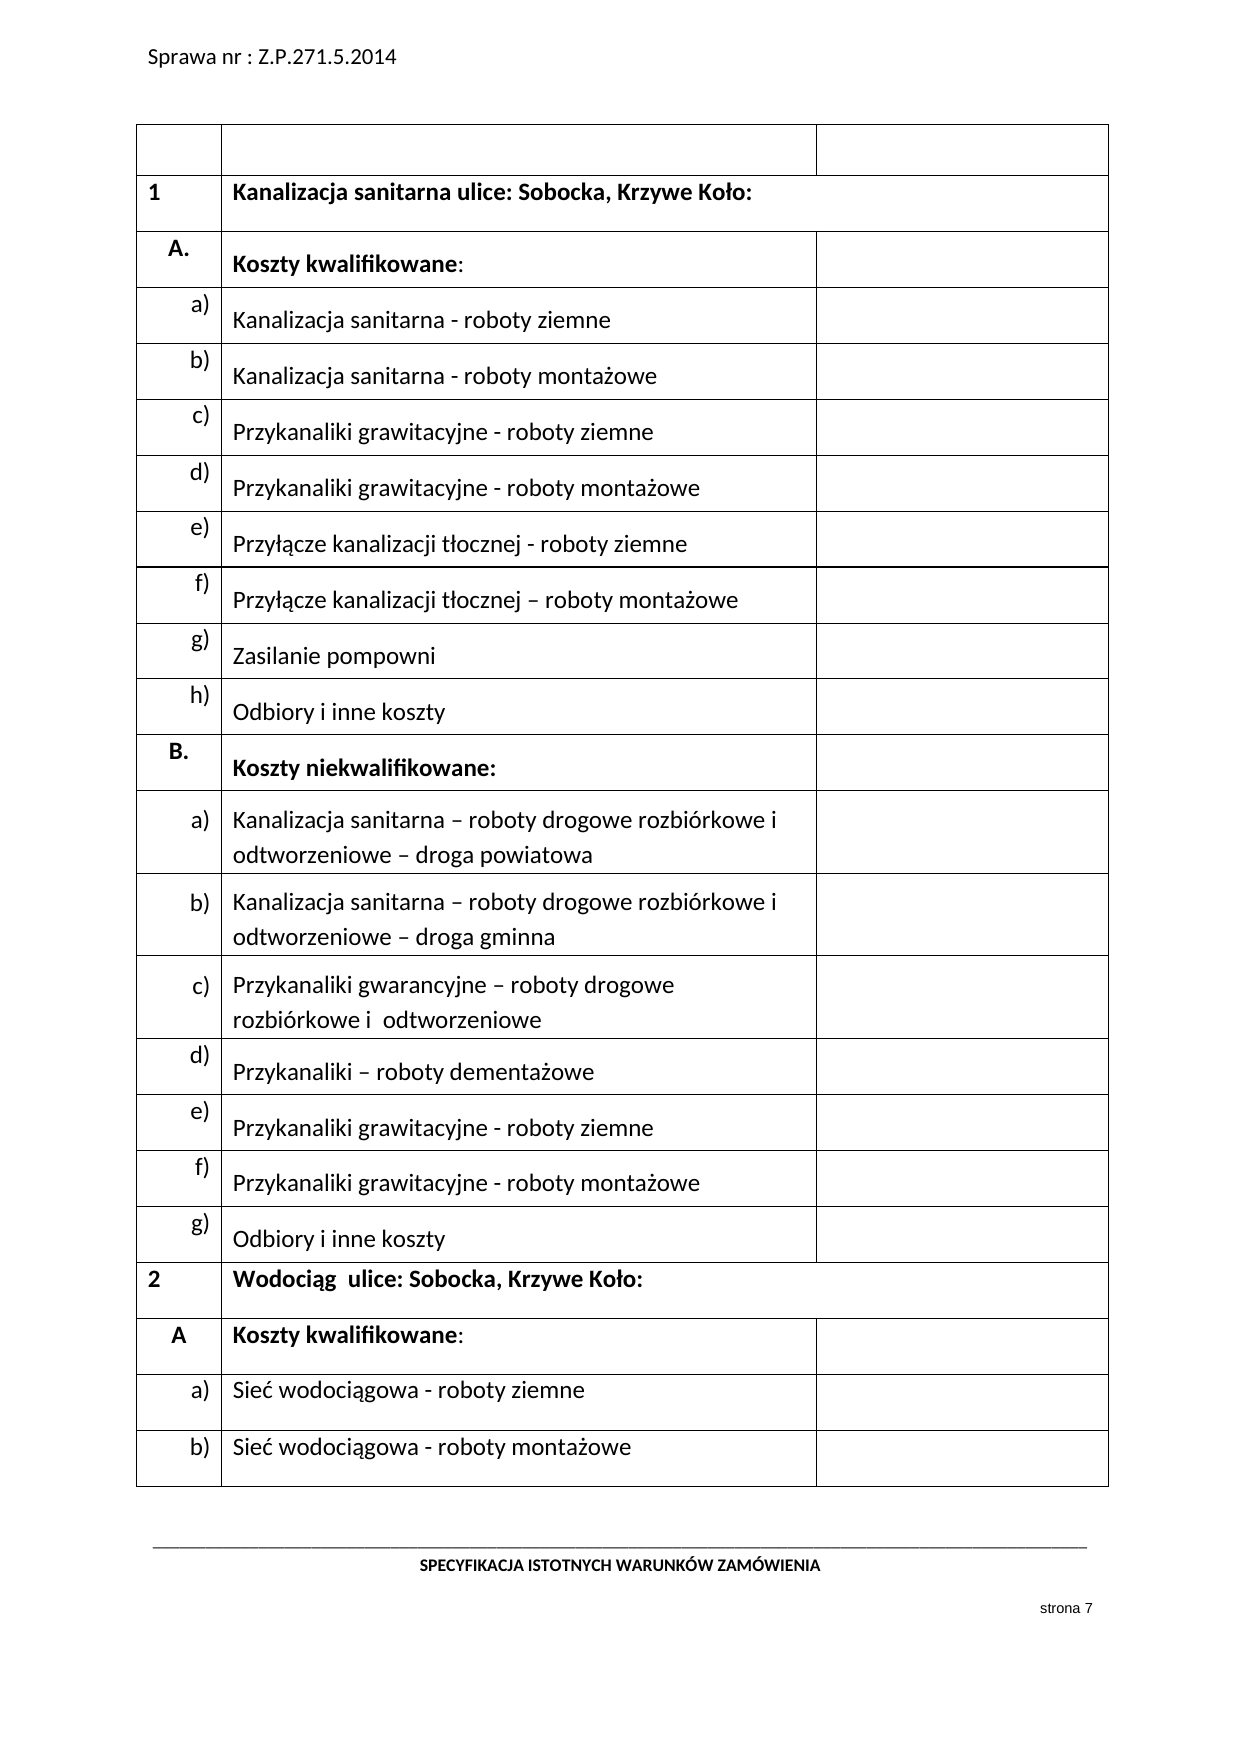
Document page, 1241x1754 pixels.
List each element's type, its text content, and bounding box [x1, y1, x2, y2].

table_cell Przykanaliki grawitacyjne - roboty montażowe [222, 456, 816, 511]
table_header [222, 125, 816, 175]
table_cell [817, 735, 1108, 790]
table_cell [817, 624, 1108, 678]
table_cell d) [137, 1039, 221, 1094]
table_cell A. [137, 232, 221, 287]
table_cell A [137, 1319, 221, 1374]
table_cell [817, 512, 1108, 566]
table_cell [817, 456, 1108, 511]
table_cell e) [137, 1095, 221, 1150]
table_cell a) [137, 288, 221, 343]
table_cell Przykanaliki gwarancyjne – roboty drogowe rozbiórkowe i odtworzeniowe [222, 956, 816, 1038]
table_cell [817, 288, 1108, 343]
table_cell Przykanaliki grawitacyjne - roboty ziemne [222, 1095, 816, 1150]
table_cell Sieć wodociągowa - roboty montażowe [222, 1431, 816, 1486]
table_cell Przyłącze kanalizacji tłocznej – roboty montażowe [222, 568, 816, 622]
table_cell Przyłącze kanalizacji tłocznej - roboty ziemne [222, 512, 816, 566]
table_cell Koszty kwalifikowane: [222, 232, 816, 287]
table_cell g) [137, 624, 221, 678]
table_cell a) [137, 1375, 221, 1429]
table_cell Kanalizacja sanitarna – roboty drogowe rozbiórkowe i odtworzeniowe – droga powiatowa [222, 791, 816, 873]
table_cell b) [137, 344, 221, 399]
table_cell Koszty kwalifikowane: [222, 1319, 816, 1374]
table_cell [817, 1039, 1108, 1094]
table_cell c) [137, 956, 221, 1038]
table_cell [817, 956, 1108, 1038]
table_cell Sieć wodociągowa - roboty ziemne [222, 1375, 816, 1429]
table_cell a) [137, 791, 221, 873]
table_cell Kanalizacja sanitarna - roboty montażowe [222, 344, 816, 399]
table_cell [817, 1151, 1108, 1206]
table_cell Odbiory i inne koszty [222, 679, 816, 734]
table_cell Przykanaliki – roboty dementażowe [222, 1039, 816, 1094]
table_cell [817, 1431, 1108, 1486]
table_cell Wodociąg ulice: Sobocka, Krzywe Koło: [222, 1263, 1108, 1318]
table_cell [817, 568, 1108, 622]
table_cell 2 [137, 1263, 221, 1318]
table_cell B. [137, 735, 221, 790]
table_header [817, 125, 1108, 175]
table_cell [817, 1095, 1108, 1150]
table_cell [817, 400, 1108, 454]
table_cell Koszty niekwalifikowane: [222, 735, 816, 790]
table_cell Odbiory i inne koszty [222, 1207, 816, 1262]
table_cell g) [137, 1207, 221, 1262]
table_cell Kanalizacja sanitarna ulice: Sobocka, Krzywe Koło: [222, 176, 1108, 231]
table_cell [817, 1207, 1108, 1262]
table_cell [817, 344, 1108, 399]
table_header Lp. [137, 125, 221, 175]
table_cell b) [137, 1431, 221, 1486]
table_cell [817, 679, 1108, 734]
table_cell Zasilanie pompowni [222, 624, 816, 678]
table_cell h) [137, 679, 221, 734]
table_cell e) [137, 512, 221, 566]
table_cell Przykanaliki grawitacyjne - roboty montażowe [222, 1151, 816, 1206]
table_cell 1 [137, 176, 221, 231]
table_cell Przykanaliki grawitacyjne - roboty ziemne [222, 400, 816, 454]
table_cell Kanalizacja sanitarna - roboty ziemne [222, 288, 816, 343]
table_cell f) [137, 1151, 221, 1206]
table_cell Kanalizacja sanitarna – roboty drogowe rozbiórkowe i odtworzeniowe – droga gminna [222, 874, 816, 955]
table_cell [817, 1375, 1108, 1429]
table_cell d) [137, 456, 221, 511]
table_cell c) [137, 400, 221, 454]
table_cell b) [137, 874, 221, 955]
table_cell [817, 874, 1108, 955]
table_cell f) [137, 568, 221, 622]
table_cell [817, 232, 1108, 287]
table_cell [817, 791, 1108, 873]
table_cell [817, 1319, 1108, 1374]
